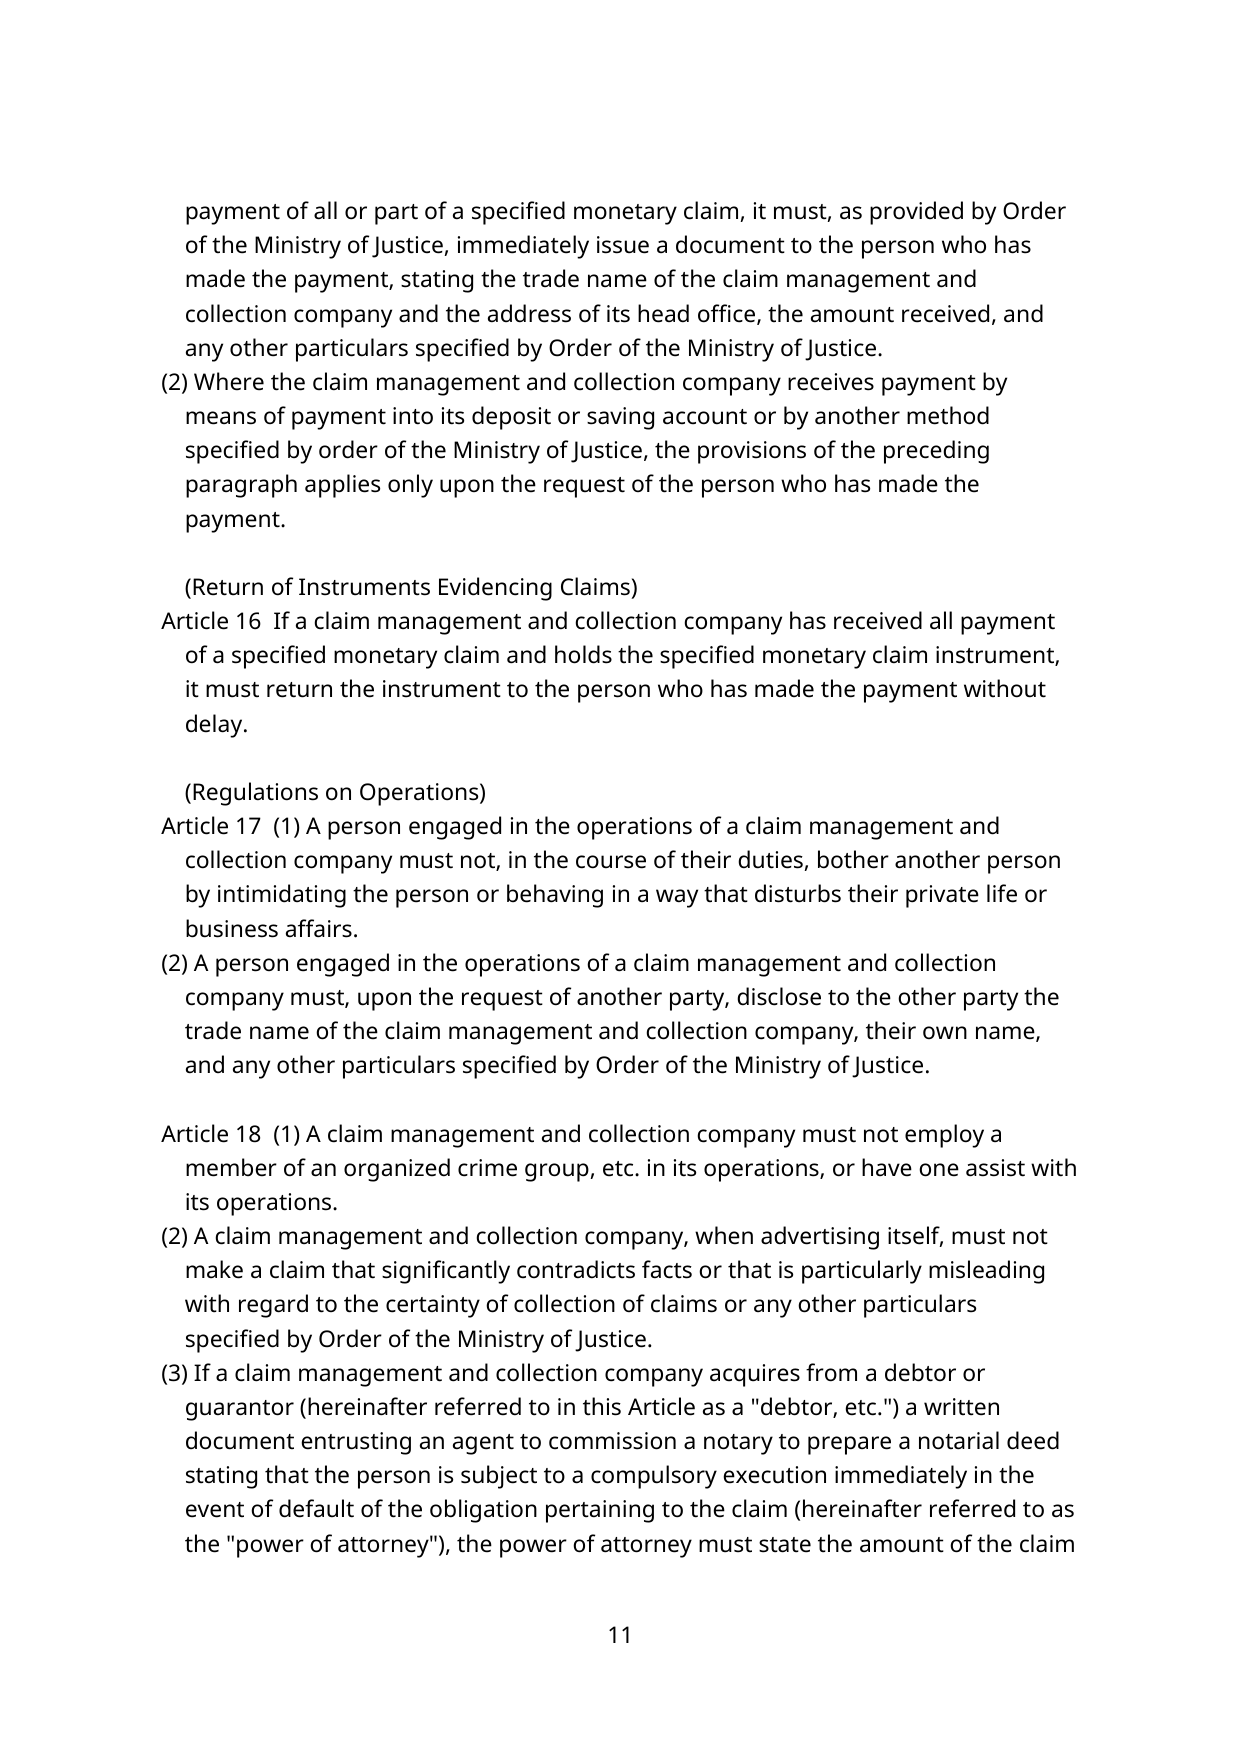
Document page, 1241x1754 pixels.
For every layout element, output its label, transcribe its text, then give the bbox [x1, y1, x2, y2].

text (2) Where the claim management and collection company receives payment by means of payment into its deposit or saving account or by another method specified by order of the Ministry of Justice, the provisions of the preceding paragraph applies only upon the request of the person who has made the payment. [161, 364, 1079, 535]
text (Return of Instruments Evidencing Claims) [184, 569, 1079, 604]
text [161, 194, 1079, 364]
text (Regulations on Operations) [184, 774, 1079, 809]
text (2) A person engaged in the operations of a claim management and collection company must, upon the request of another party, disclose to the other party the trade name of the claim management and collection company, their own name, and any other particulars specified by Order of the Ministry of Justice. [161, 945, 1079, 1082]
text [161, 1355, 1079, 1560]
text Article 18 (1) A claim management and collection company must not employ a member of an organized crime group, etc. in its operations, or have one assist with its operations. [161, 1116, 1079, 1219]
text Article 16 If a claim management and collection company has received all payment of a specified monetary claim and holds the specified monetary claim instrument, it must return the instrument to the person who has made the payment without delay. [161, 604, 1079, 740]
text (2) A claim management and collection company, when advertising itself, must not make a claim that significantly contradicts facts or that is particularly misleading with regard to the certainty of collection of claims or any other particulars specified by Order of the Ministry of Justice. [161, 1219, 1079, 1355]
text Article 17 (1) A person engaged in the operations of a claim management and collection company must not, in the course of their duties, bother another person by intimidating the person or behaving in a way that disturbs their private life or business affairs. [161, 809, 1079, 945]
